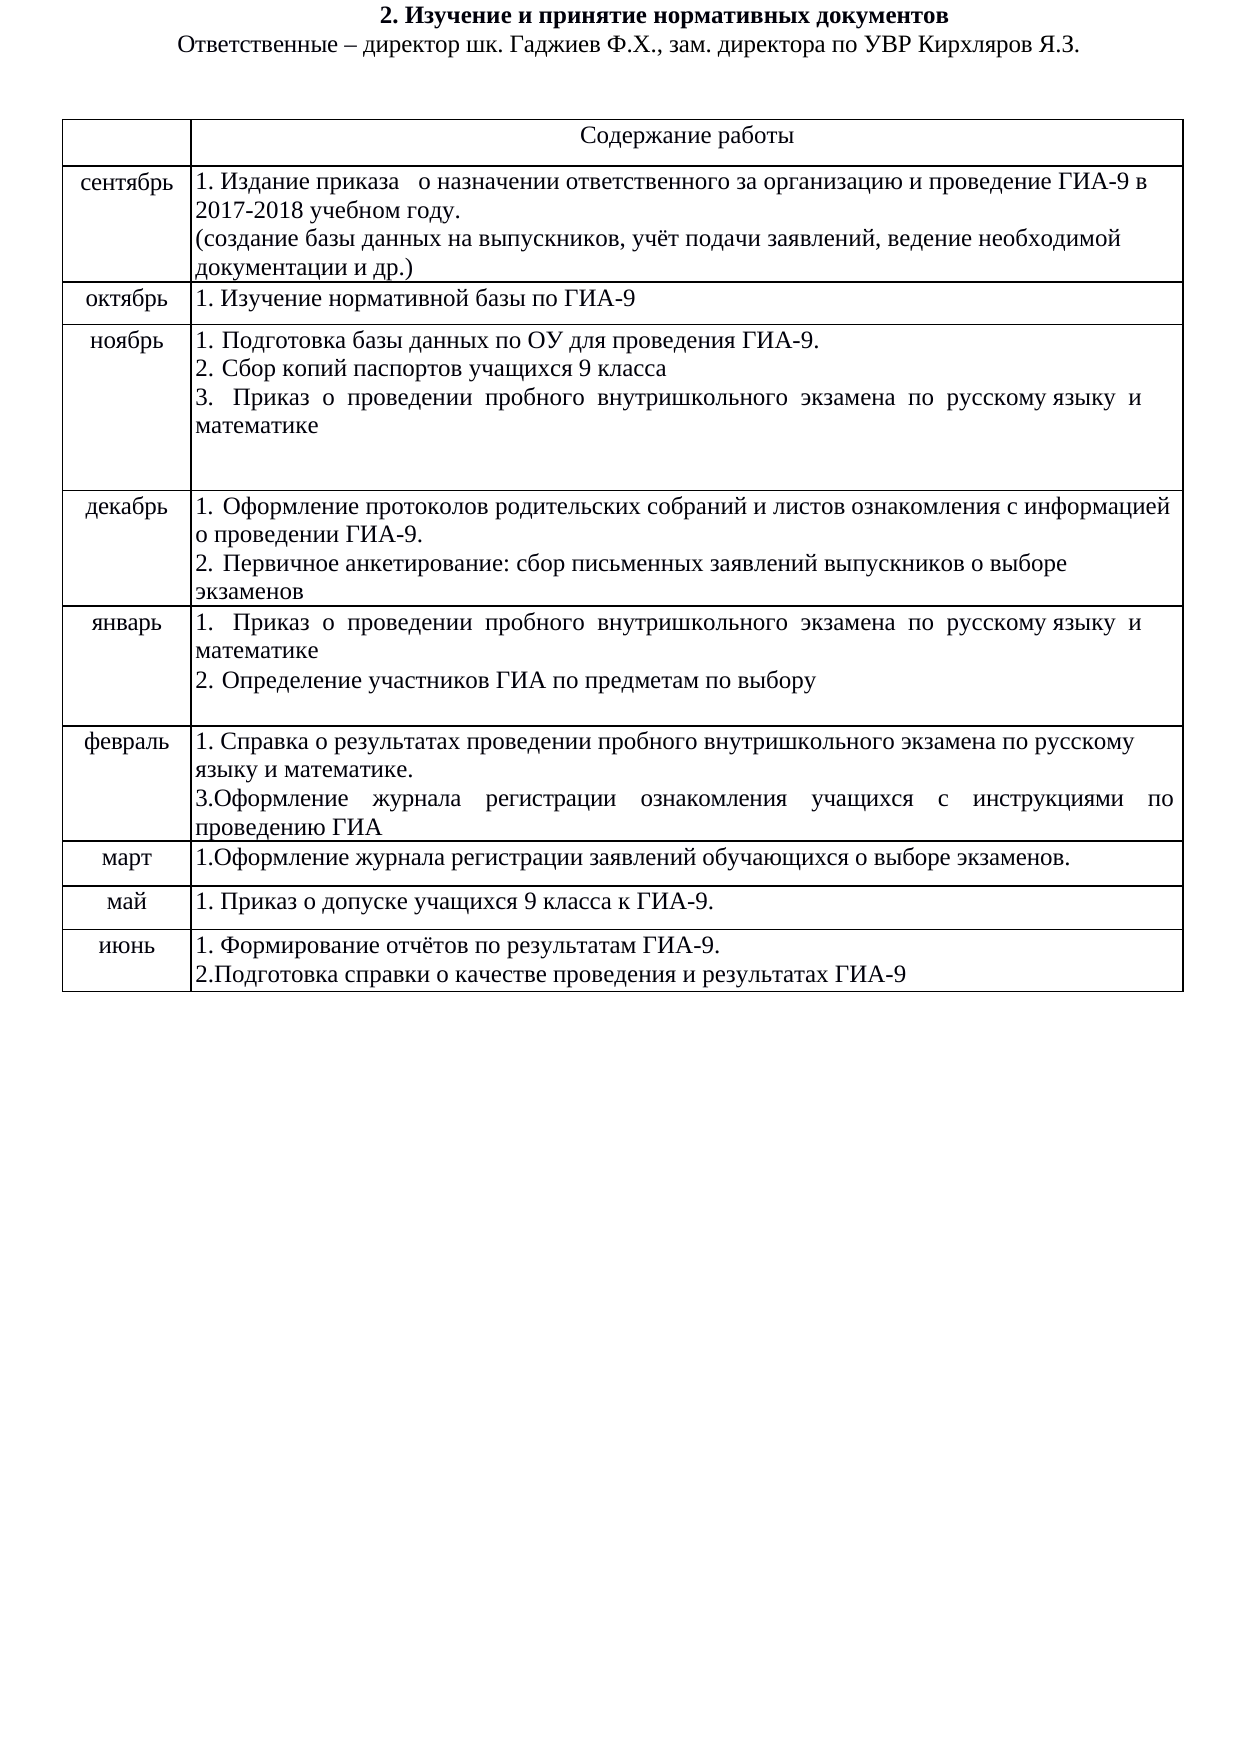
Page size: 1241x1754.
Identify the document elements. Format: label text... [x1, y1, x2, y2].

text Ответственные – директор шк. Гаджиев Ф.Х., зам. директора по УВР Кирхляров Я.З. [177, 29, 1183, 57]
table_cell сентябрь [63, 167, 190, 281]
table_cell 1. Приказ о допуске учащихся 9 класса к ГИА-9. [192, 887, 1182, 928]
table_cell февраль [63, 727, 190, 840]
table_cell май [63, 887, 190, 928]
table_header [63, 120, 190, 165]
table_cell март [63, 842, 190, 885]
text 2. Изучение и принятие нормативных документов [379, 0, 1183, 29]
table_cell 1. Подготовка базы данных по ОУ для проведения ГИА-9. 2. Сбор копий паспортов учащихся 9 класса 3. Приказ о проведении пробного внутришкольного экзамена по русскому языку и математике [192, 325, 1182, 490]
table_cell 1. Приказ о проведении пробного внутришкольного экзамена по русскому языку и математике 2. Определение участников ГИА по предметам по выбору [192, 607, 1182, 725]
table_header Содержание работы [192, 120, 1182, 165]
table_cell январь [63, 607, 190, 725]
table_cell ноябрь [63, 325, 190, 490]
table_cell декабрь [63, 491, 190, 605]
table_cell 1. Изучение нормативной базы по ГИА-9 [192, 283, 1182, 324]
table_cell октябрь [63, 283, 190, 324]
table_cell 1.Оформление журнала регистрации заявлений обучающихся о выборе экзаменов. [192, 842, 1182, 885]
table_cell 1. Формирование отчётов по результатам ГИА-9. 2.Подготовка справки о качестве проведения и результатах ГИА-9 [192, 930, 1182, 991]
table_cell июнь [63, 930, 190, 991]
